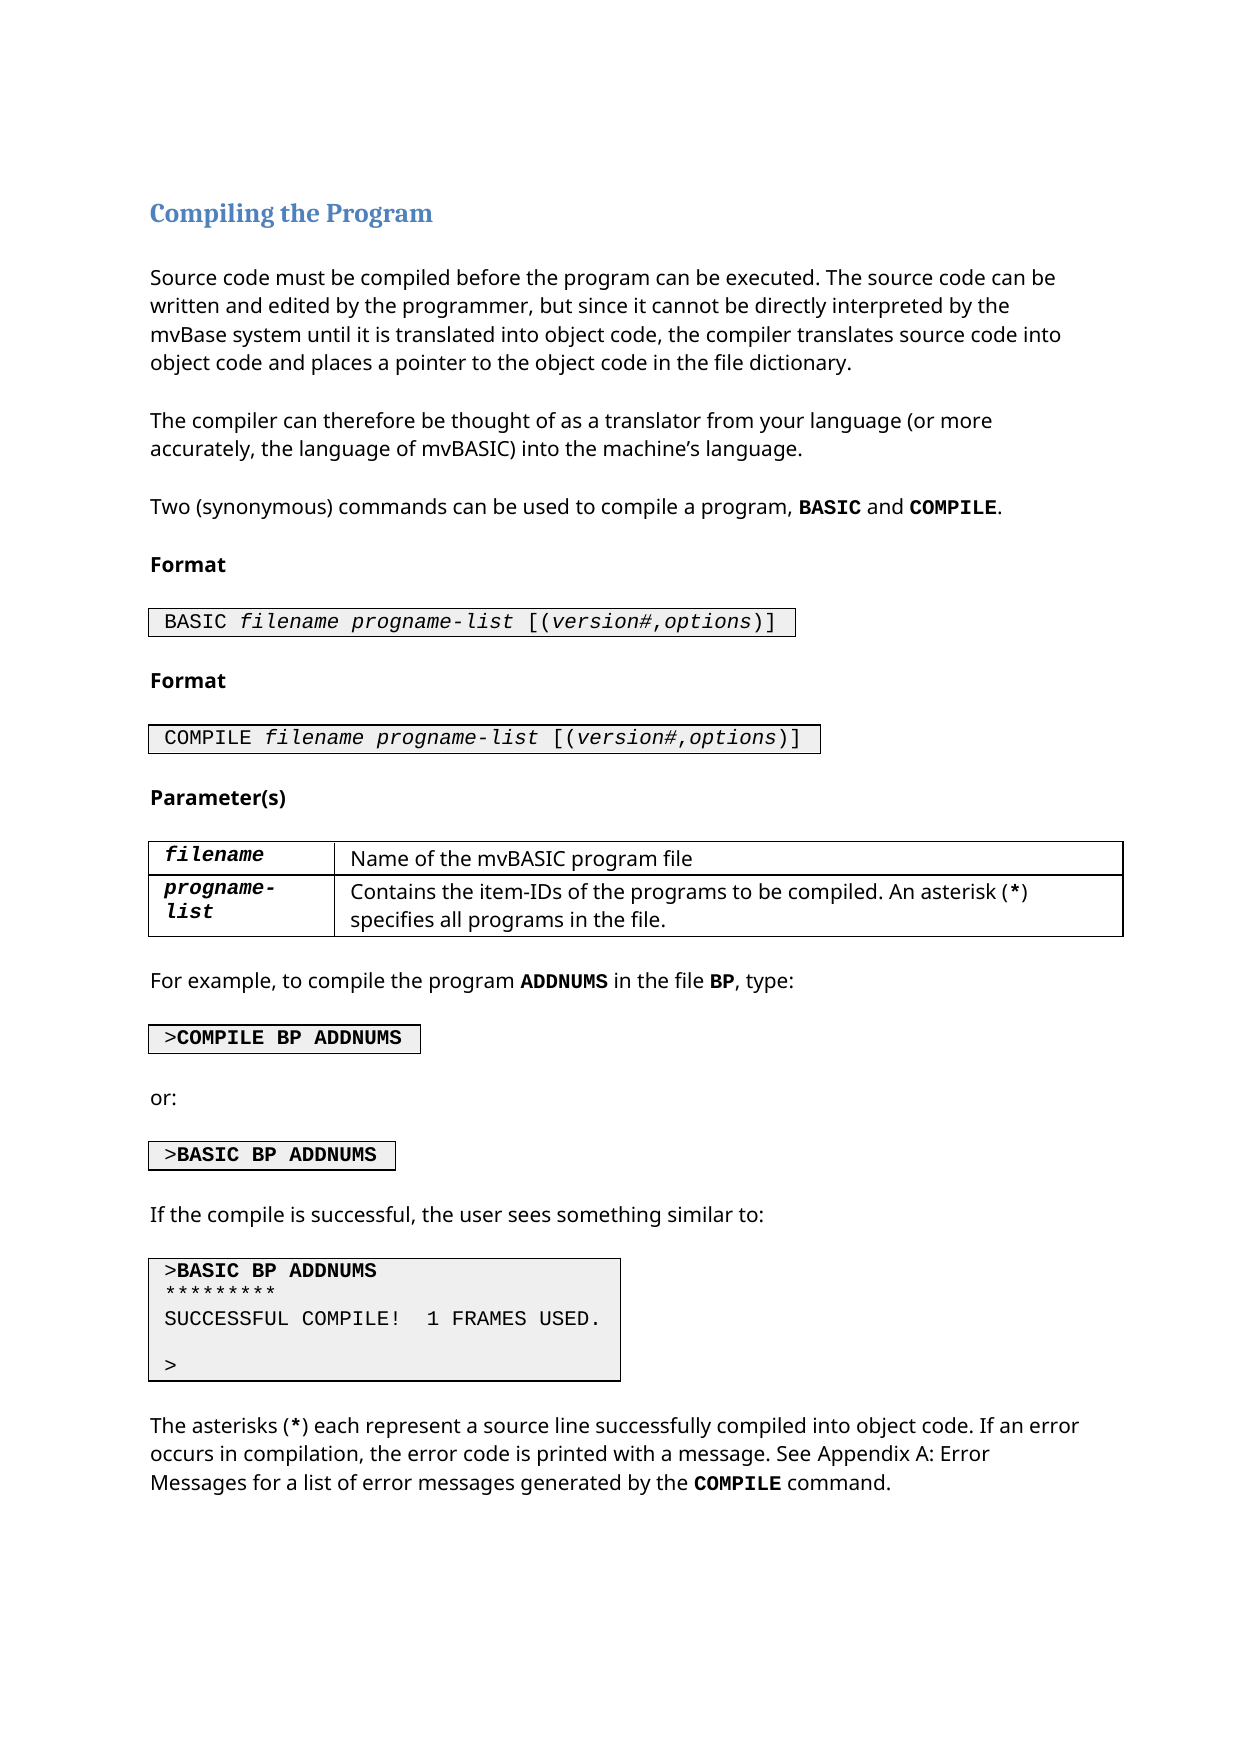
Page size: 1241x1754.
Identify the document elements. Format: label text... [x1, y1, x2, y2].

text Source code must be compiled before the program can be executed. The source code can be written and edited by the programmer, but since it cannot be directly interpreted by the mvBase system until it is translated into object code, the compiler translates source code into object code and places a pointer to the object code in the file dictionary. [150, 263, 1090, 377]
table_header BASIC filename progname-list [(version#,options)] [149, 609, 795, 636]
text Parameter(s) [150, 783, 1090, 812]
text For example, to compile the program ADDNUMS in the file BP, type: [150, 966, 1090, 995]
table_header Name of the mvBASIC program file [335, 842, 1122, 874]
table_header COMPILE filename progname-list [(version#,options)] [149, 726, 820, 752]
text If the compile is successful, the user sees something similar to: [150, 1200, 1090, 1228]
text The asterisks (*) each represent a source line successfully compiled into object code. If an error occurs in compilation, the error code is printed with a message. See Appendix A: Error Messages for a list of error messages generated by the COMPILE command. [150, 1411, 1090, 1497]
table_header >COMPILE BP ADDNUMS [149, 1026, 420, 1052]
text Format [150, 667, 1090, 695]
text or: [150, 1083, 1090, 1112]
text Two (synonymous) commands can be used to compile a program, BASIC and COMPILE. [150, 492, 1090, 521]
table_header filename [149, 842, 334, 874]
table_header >BASIC BP ADDNUMS ********* SUCCESSFUL COMPILE! 1 FRAMES USED. > [149, 1259, 620, 1380]
text The compiler can therefore be thought of as a translator from your language (or more accurately, the language of mvBASIC) into the machine’s language. [150, 406, 1090, 463]
subtitle Compiling the Program [150, 198, 1090, 229]
table_header >BASIC BP ADDNUMS [149, 1142, 395, 1169]
table_cell progname-list [149, 876, 334, 936]
text Format [150, 550, 1090, 578]
table_cell Contains the item-IDs of the programs to be compiled. An asterisk (*) specifies all programs in the file. [335, 876, 1122, 936]
